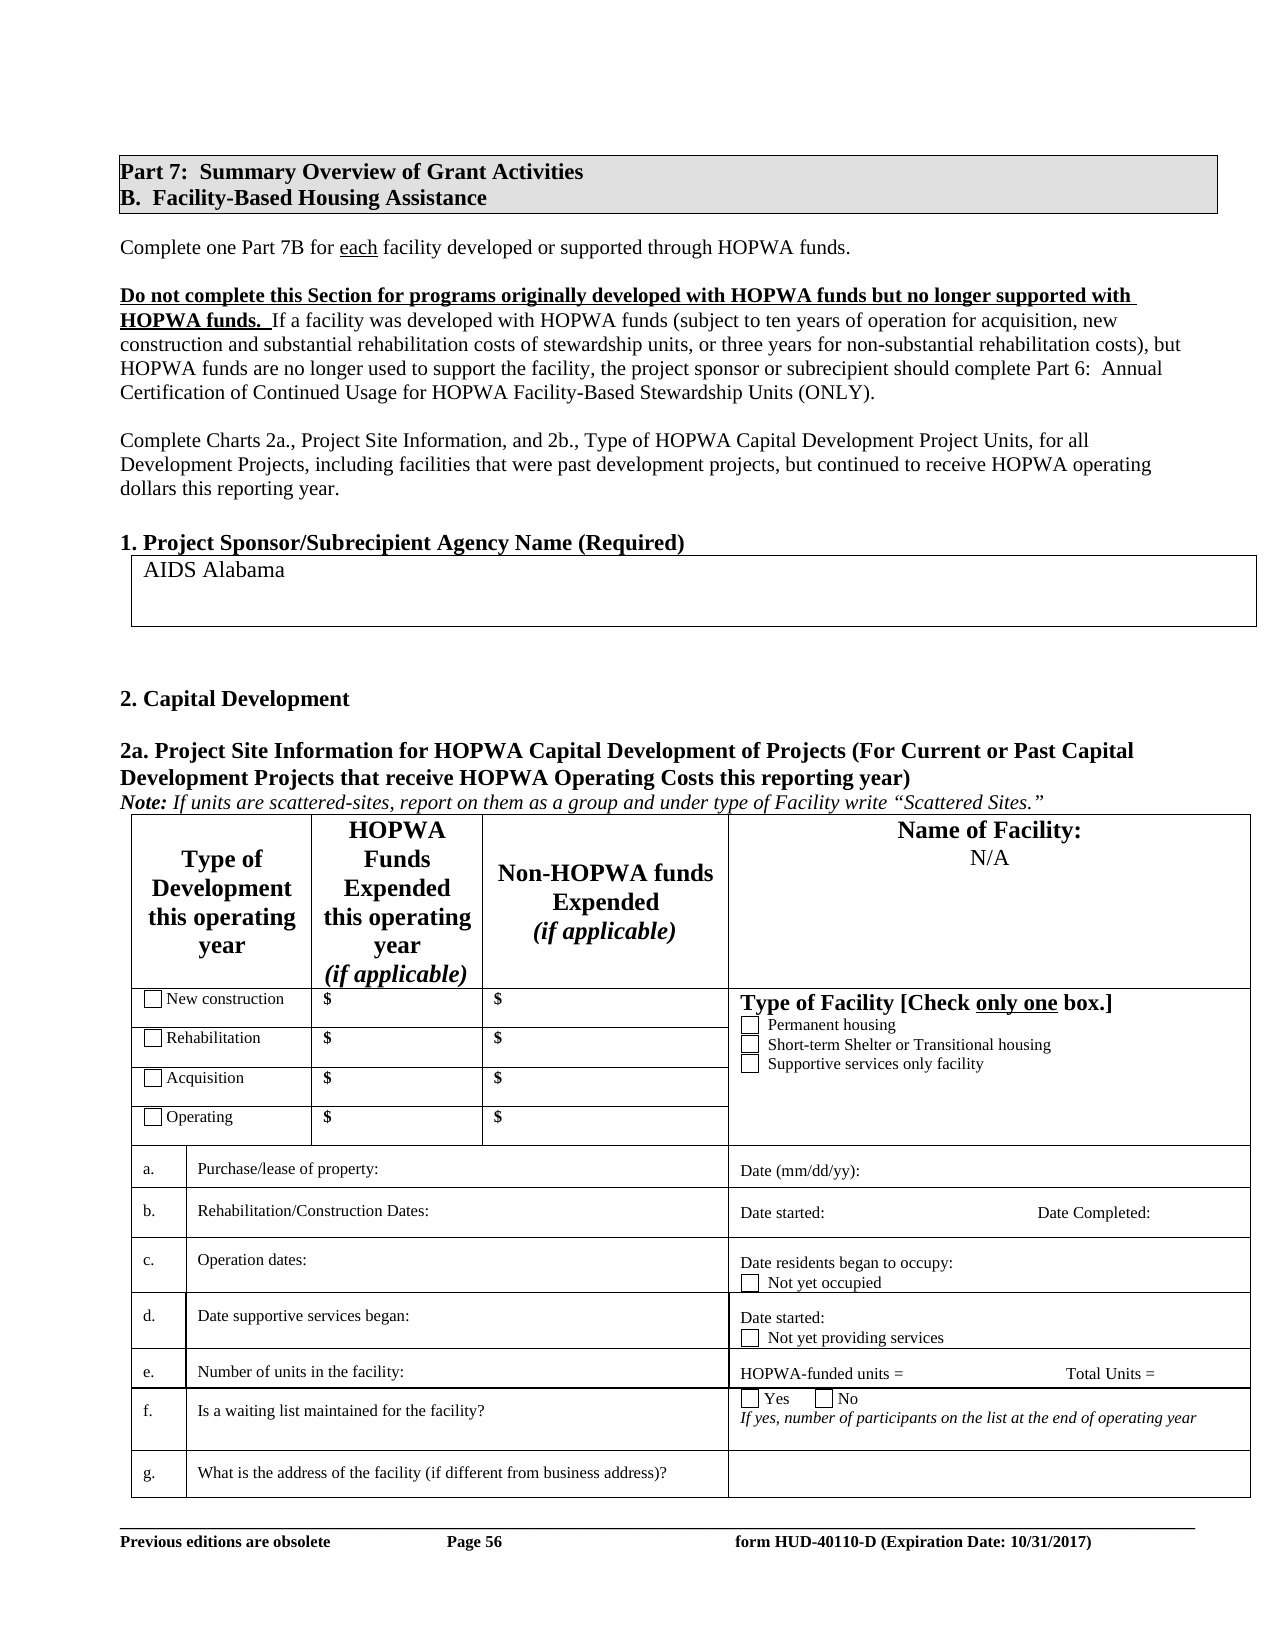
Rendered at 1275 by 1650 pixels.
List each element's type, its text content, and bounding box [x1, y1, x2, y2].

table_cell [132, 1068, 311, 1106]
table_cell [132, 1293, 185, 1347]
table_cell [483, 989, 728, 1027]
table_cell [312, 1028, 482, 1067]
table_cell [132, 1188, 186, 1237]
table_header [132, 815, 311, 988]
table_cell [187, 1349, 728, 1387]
text Note: If units are scattered-sites, report on them as a group and under type of Facility write “Scattered Sites.” [120, 790, 1200, 814]
text 1. Project Sponsor/Subrecipient Agency Name (Required) [120, 529, 1200, 555]
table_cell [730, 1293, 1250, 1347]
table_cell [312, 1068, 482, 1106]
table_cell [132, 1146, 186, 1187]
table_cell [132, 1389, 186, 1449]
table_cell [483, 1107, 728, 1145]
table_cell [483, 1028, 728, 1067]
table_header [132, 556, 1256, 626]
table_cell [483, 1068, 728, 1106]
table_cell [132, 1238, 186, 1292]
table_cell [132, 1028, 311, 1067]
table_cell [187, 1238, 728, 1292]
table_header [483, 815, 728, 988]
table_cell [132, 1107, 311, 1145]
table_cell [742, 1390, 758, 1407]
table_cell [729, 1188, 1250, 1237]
text 2. Capital Development [120, 685, 1200, 711]
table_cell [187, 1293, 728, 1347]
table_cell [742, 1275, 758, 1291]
text Complete Charts 2a., Project Site Information, and 2b., Type of HOPWA Capital Development Project Units, for all Development Projects, including facilities that were past development projects, but continued to receive HOPWA operating dollars this reporting year. [120, 428, 1200, 500]
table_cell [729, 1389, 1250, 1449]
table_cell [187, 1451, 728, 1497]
text 2a. Project Site Information for HOPWA Capital Development of Projects (For Current or Past Capital Development Projects that receive HOPWA Operating Costs this reporting year) [120, 737, 1200, 790]
text Part 7: Summary Overview of Grant Activities [120, 156, 1217, 181]
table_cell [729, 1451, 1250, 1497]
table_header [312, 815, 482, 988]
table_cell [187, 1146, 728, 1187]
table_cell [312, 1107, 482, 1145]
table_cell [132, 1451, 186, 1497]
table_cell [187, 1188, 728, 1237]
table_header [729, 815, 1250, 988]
text Do not complete this Section for programs originally developed with HOPWA funds but no longer supported with HOPWA funds. If a facility was developed with HOPWA funds (subject to ten years of operation for acquisition, new construction and substantial rehabilitation costs of stewardship units, or three years for non-substantial rehabilitation costs), but HOPWA funds are no longer used to support the facility, the project sponsor or subrecipient should complete Part 6: Annual Certification of Continued Usage for HOPWA Facility-Based Stewardship Units (ONLY). [120, 283, 1200, 404]
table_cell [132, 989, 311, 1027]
text Complete one Part 7B for each facility developed or supported through HOPWA funds. [120, 235, 1200, 259]
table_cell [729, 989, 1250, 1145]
text B. Facility-Based Housing Assistance [120, 181, 1217, 213]
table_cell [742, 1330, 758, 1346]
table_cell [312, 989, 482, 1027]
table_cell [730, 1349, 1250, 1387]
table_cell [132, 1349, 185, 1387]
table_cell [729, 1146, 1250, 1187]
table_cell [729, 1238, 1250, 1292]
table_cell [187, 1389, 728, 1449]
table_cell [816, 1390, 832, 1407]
